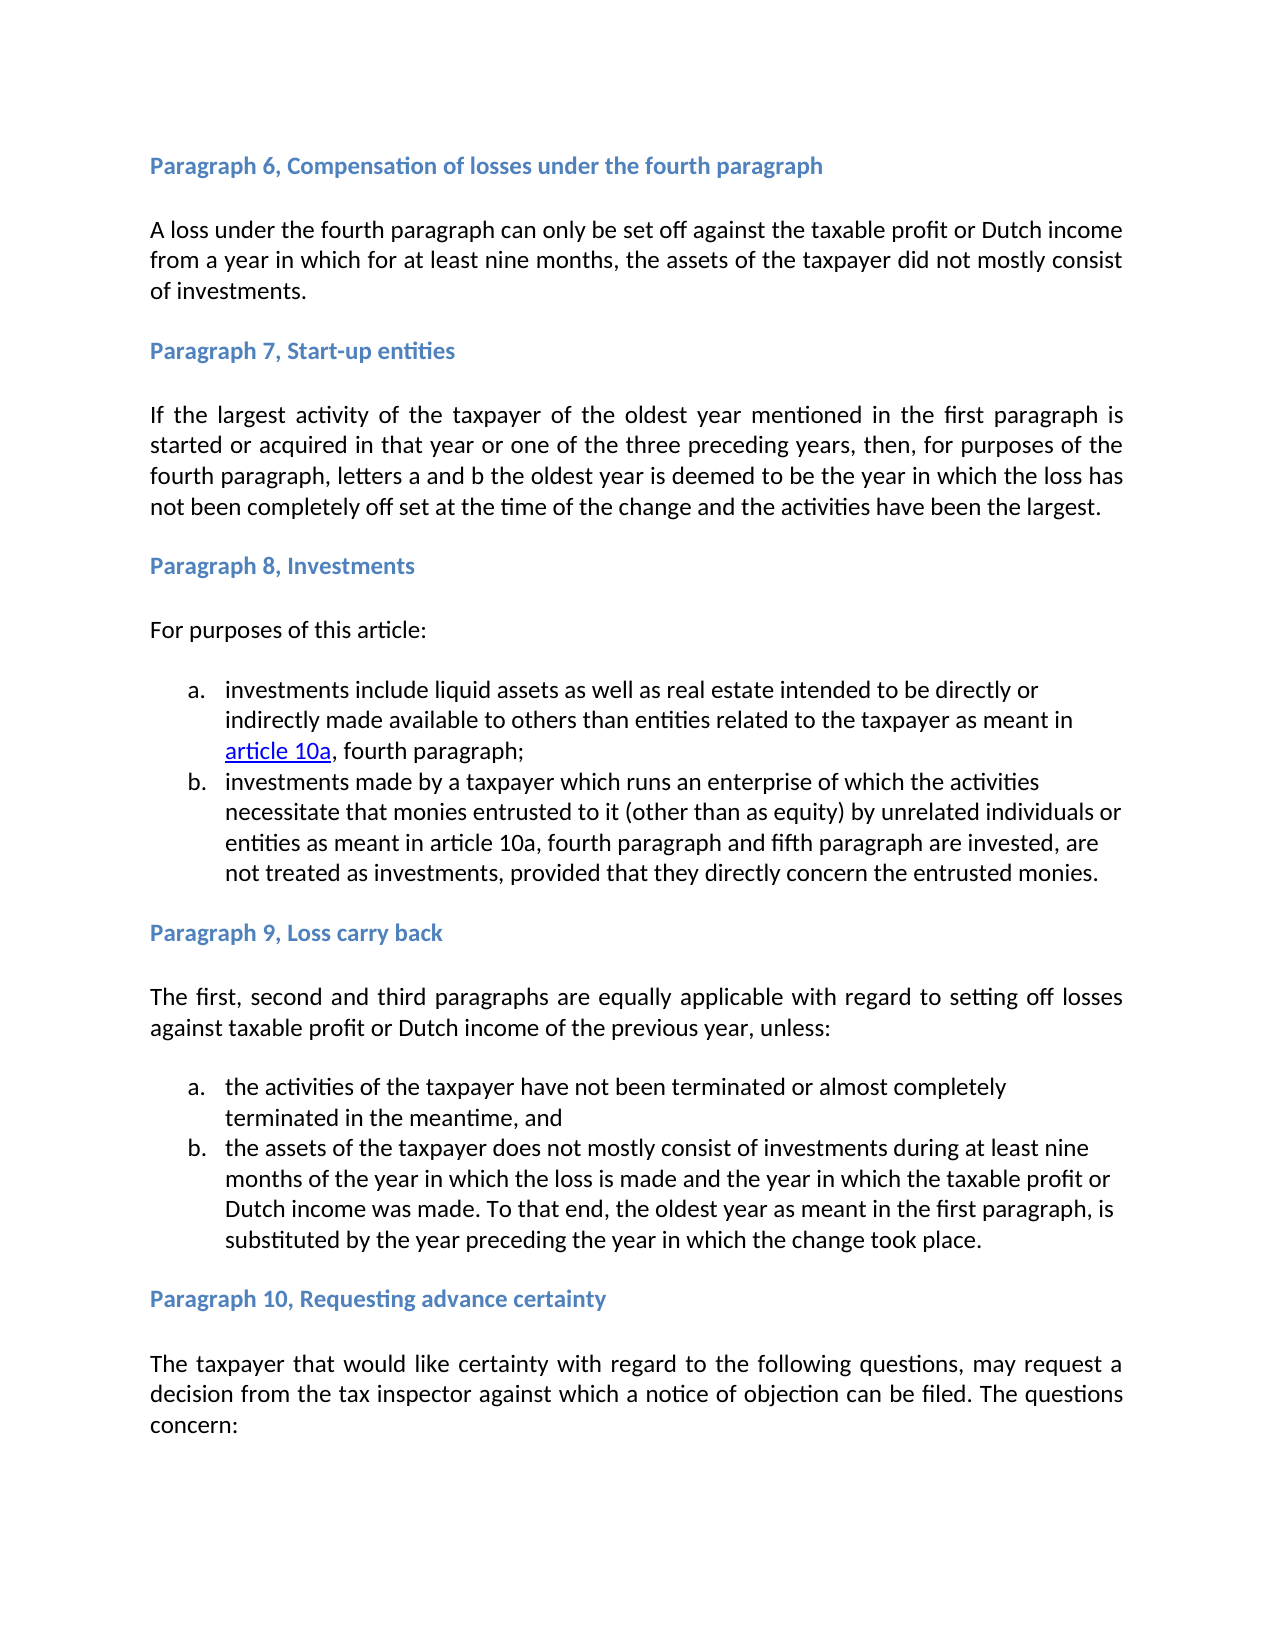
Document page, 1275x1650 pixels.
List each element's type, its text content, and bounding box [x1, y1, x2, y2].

text The taxpayer that would like certainty with regard to the following questions, may request a decision from the tax inspector against which a notice of objection can be filed. The questions concern: [150, 1348, 1125, 1439]
subtitle Paragraph 6, Compensation of losses under the fourth paragraph [150, 150, 1125, 181]
subtitle Paragraph 7, Start-up entities [150, 335, 1125, 365]
list investments include liquid assets as well as real estate intended to be directly or indirectly made available to others than entities related to the taxpayer as meant in article 10a, fourth paragraph; [187, 674, 1125, 766]
list investments made by a taxpayer which runs an enterprise of which the activities necessitate that monies entrusted to it (other than as equity) by unrelated individuals or entities as meant in article 10a, fourth paragraph and fifth paragraph are invested, are not treated as investments, provided that they directly concern the entrusted monies. [187, 766, 1125, 888]
subtitle Paragraph 9, Loss carry back [150, 917, 1125, 947]
subtitle Paragraph 8, Investments [150, 550, 1125, 581]
text If the largest activity of the taxpayer of the oldest year mentioned in the first paragraph is started or acquired in that year or one of the three preceding years, then, for purposes of the fourth paragraph, letters a and b the oldest year is deemed to be the year in which the loss has not been completely off set at the time of the change and the activities have been the largest. [150, 399, 1125, 521]
list the activities of the taxpayer have not been terminated or almost completely terminated in the meantime, and [187, 1071, 1125, 1132]
subtitle Paragraph 10, Requesting advance certainty [150, 1284, 1125, 1314]
text For purposes of this article: [150, 614, 1125, 645]
text A loss under the fourth paragraph can only be set off against the taxable profit or Dutch income from a year in which for at least nine months, the assets of the taxpayer did not mostly consist of investments. [150, 214, 1125, 306]
list the assets of the taxpayer does not mostly consist of investments during at least nine months of the year in which the loss is made and the year in which the taxable profit or Dutch income was made. To that end, the oldest year as meant in the first paragraph, is substituted by the year preceding the year in which the change took place. [187, 1132, 1125, 1254]
text The first, second and third paragraphs are equally applicable with regard to setting off losses against taxable profit or Dutch income of the previous year, unless: [150, 981, 1125, 1042]
